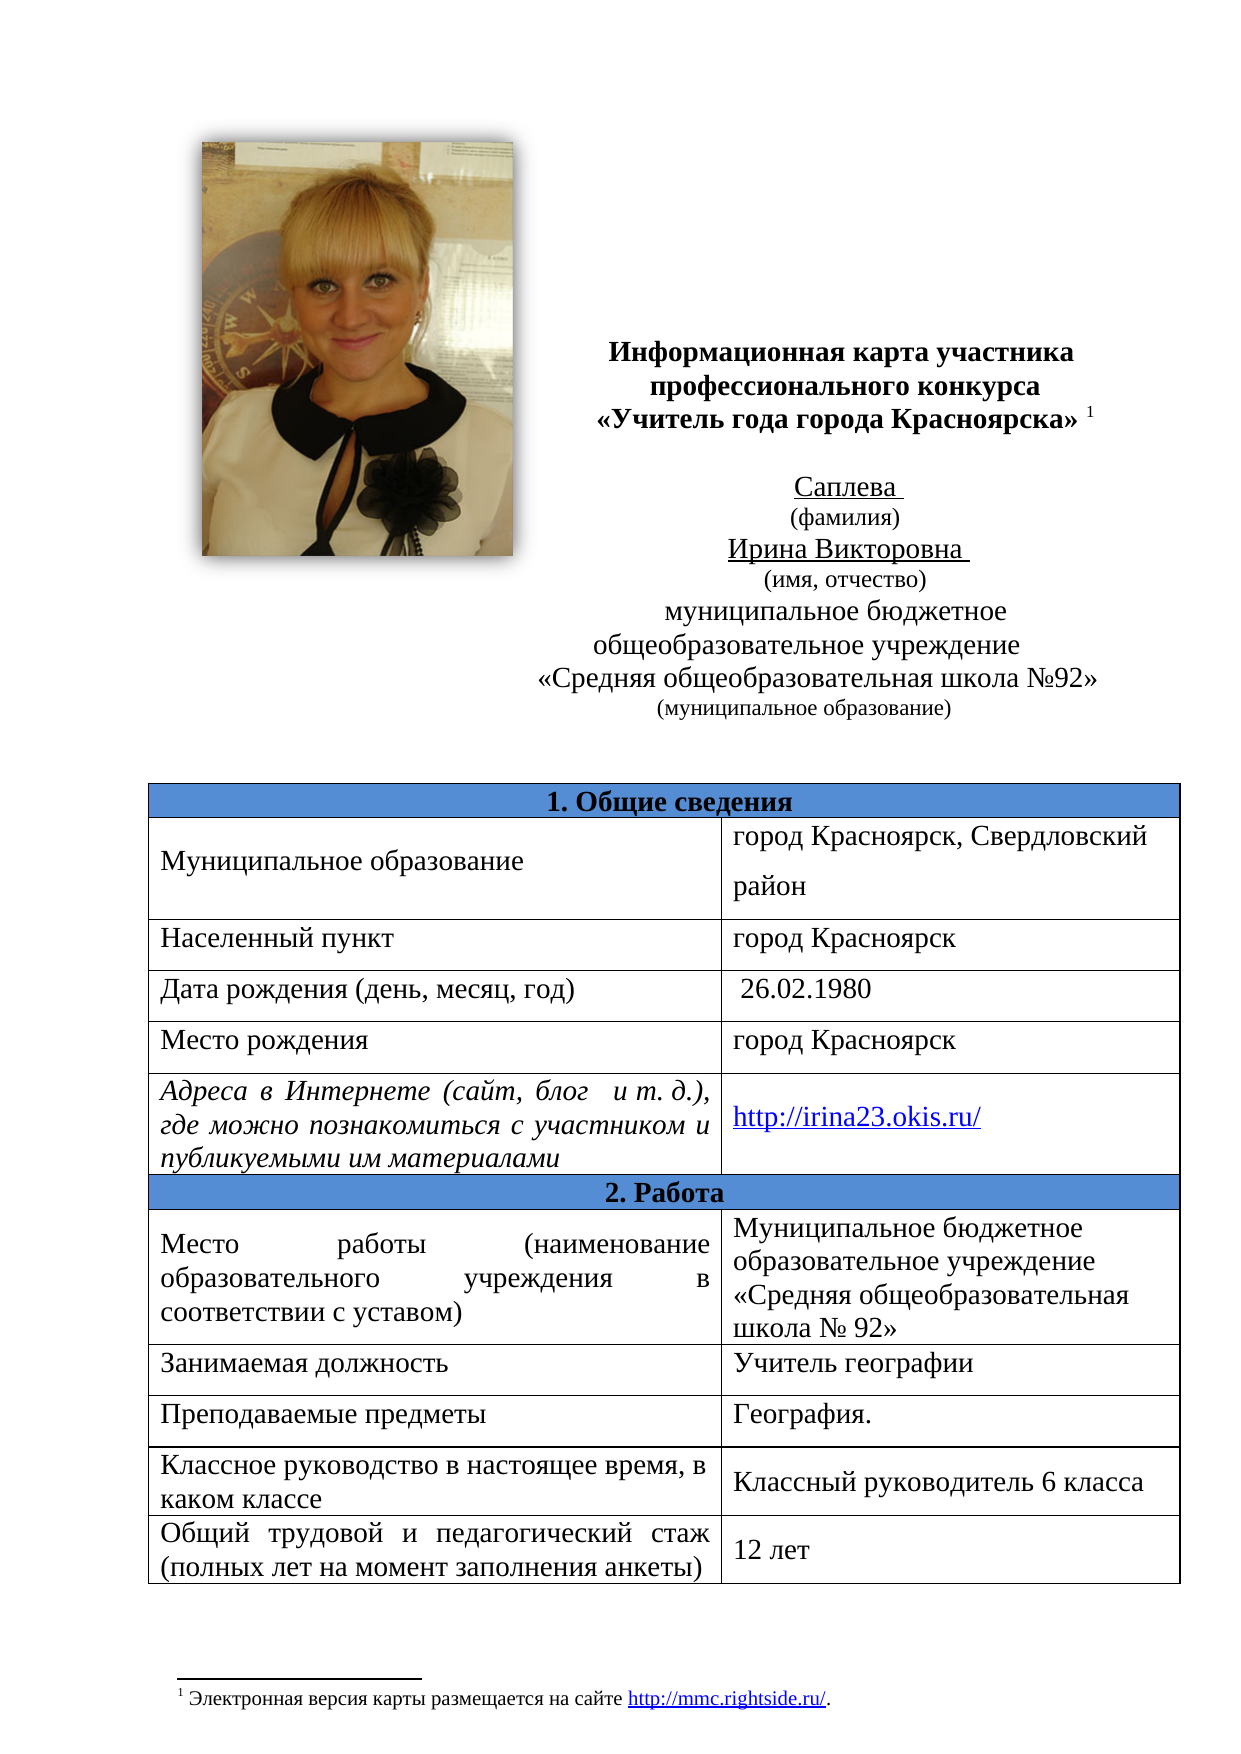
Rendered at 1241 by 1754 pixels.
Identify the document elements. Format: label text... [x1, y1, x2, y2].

table_cell Преподаваемые предметы [149, 1396, 721, 1446]
text муниципальное бюджетное [177, 593, 1152, 627]
text Информационная карта участника профессионального конкурса [539, 334, 1152, 402]
table_cell 12 лет [722, 1516, 1179, 1583]
table_cell Муниципальное бюджетное образовательное учреждение «Средняя общеобразовательная школа № 92» [722, 1210, 1179, 1344]
table_cell Место рождения [149, 1022, 721, 1072]
table_cell город Красноярск, Свердловский район [722, 818, 1179, 919]
text (фамилия) [539, 502, 1152, 531]
table_cell Адреса в Интернете (сайт, блог и т. д.), где можно познакомиться с участником и публикуемыми им материалами [149, 1074, 721, 1174]
table_cell Населенный пункт [149, 920, 721, 970]
table_cell Дата рождения (день, месяц, год) [149, 971, 721, 1021]
table_cell город Красноярск [722, 1022, 1179, 1072]
table_cell Общий трудовой и педагогический стаж (полных лет на момент заполнения анкеты) [149, 1516, 721, 1583]
table_cell Занимаемая должность [149, 1345, 721, 1395]
table_header 1. Общие сведения [149, 784, 1179, 817]
table_cell Муниципальное образование [149, 818, 721, 919]
table_cell Место работы (наименование образовательного учреждения в соответствии с уставом) [149, 1210, 721, 1344]
table_cell Учитель географии [722, 1345, 1179, 1395]
text Ирина Викторовна [539, 531, 1152, 564]
table_cell город Красноярск [722, 920, 1179, 970]
text (имя, отчество) [177, 564, 1152, 593]
table_cell 2. Работа [149, 1175, 1179, 1209]
table_cell 26.02.1980 [722, 971, 1179, 1021]
text (муниципальное образование) [177, 694, 1152, 720]
text «Учитель года города Красноярска» [539, 402, 1152, 435]
table_cell География. [722, 1396, 1179, 1446]
table_cell Классный руководитель 6 класса [722, 1448, 1179, 1514]
text общеобразовательное учреждение [177, 627, 1152, 660]
text Саплева [539, 469, 1152, 502]
table_cell Классное руководство в настоящее время, в каком классе [149, 1448, 721, 1514]
picture [177, 118, 539, 580]
text «Средняя общеобразовательная школа №92» [177, 660, 1152, 694]
table_cell http://irina23.okis.ru/ [722, 1074, 1179, 1174]
